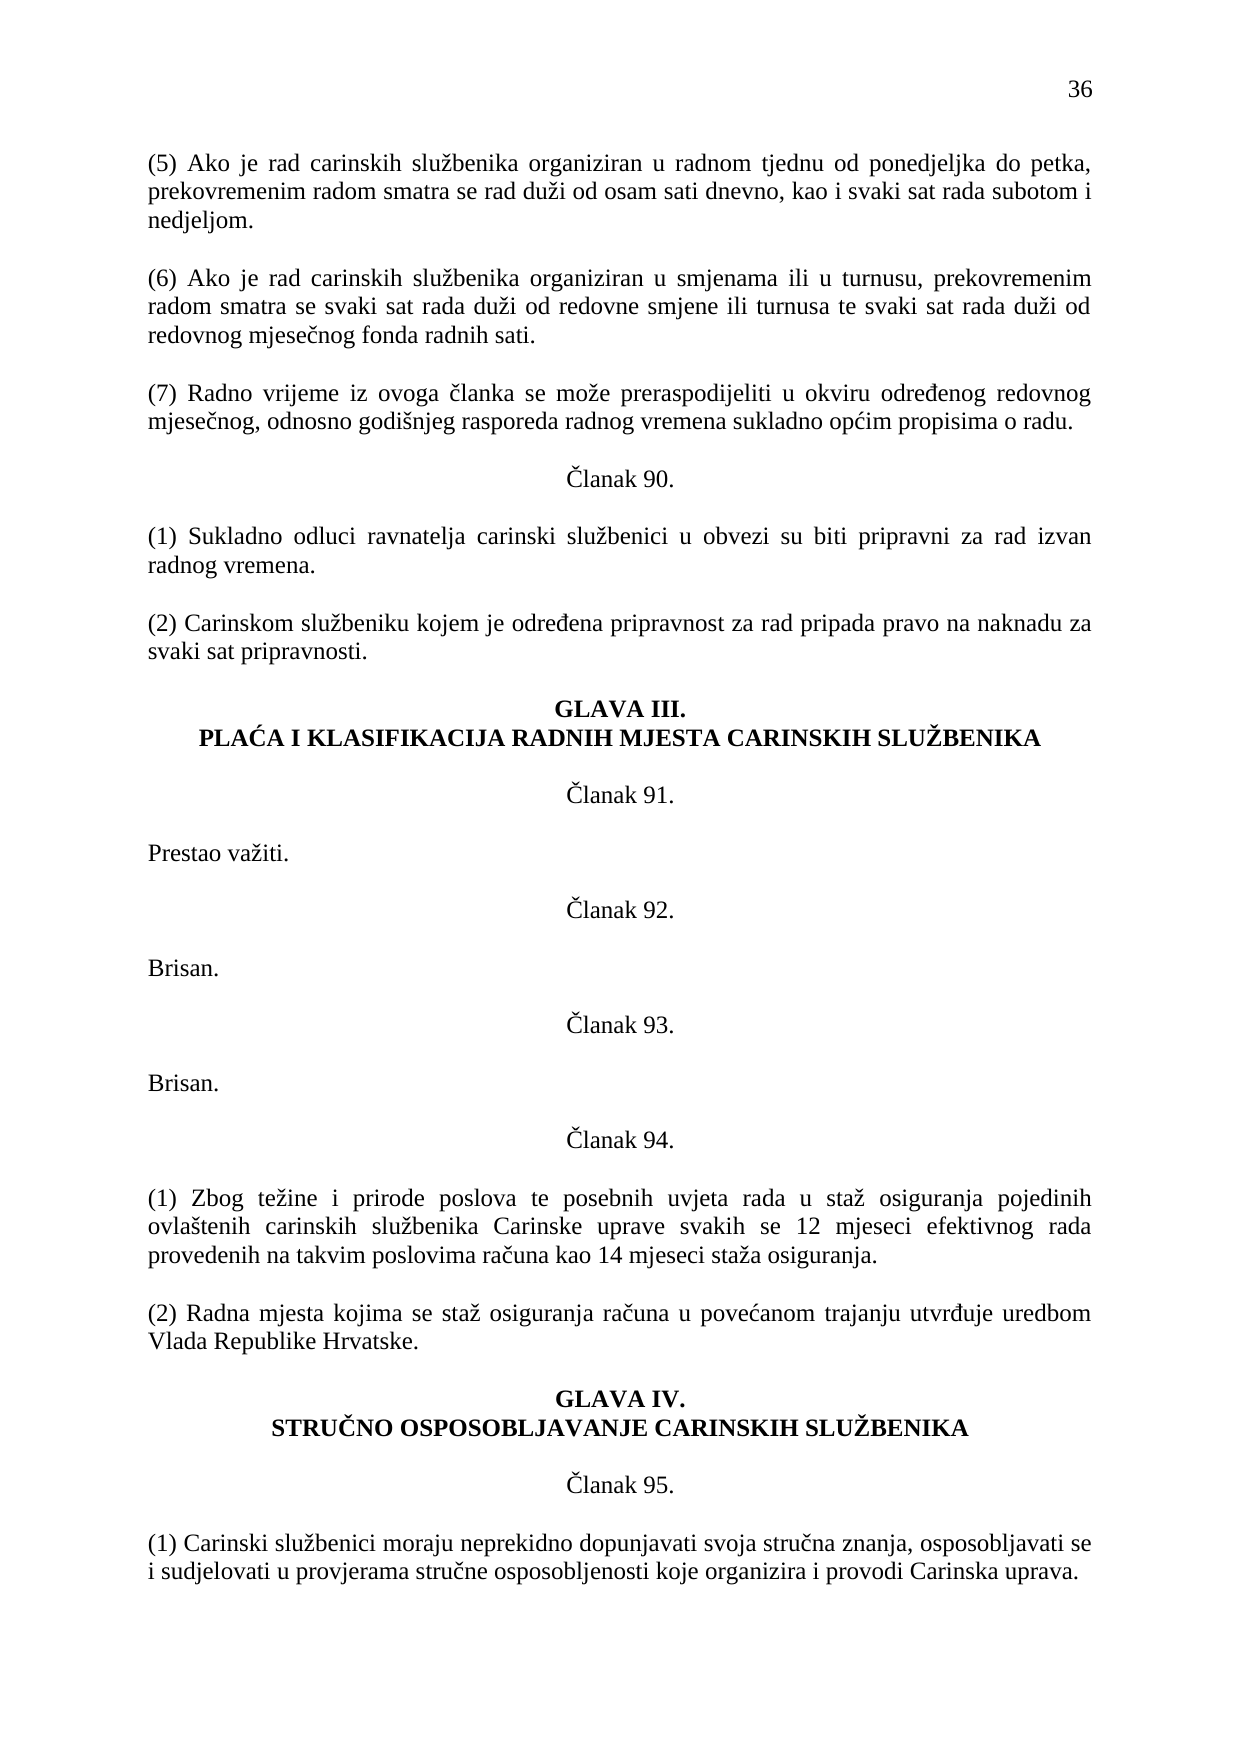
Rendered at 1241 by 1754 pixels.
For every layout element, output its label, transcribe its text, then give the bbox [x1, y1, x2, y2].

text (1) Sukladno odluci ravnatelja carinski službenici u obvezi su biti pripravni za rad izvan radnog vremena. [148, 521, 1093, 579]
text GLAVA III. [148, 694, 1093, 723]
text (2) Carinskom službeniku kojem je određena pripravnost za rad pripada pravo na naknadu za svaki sat pripravnosti. [148, 608, 1093, 665]
text PLAĆA I KLASIFIKACIJA RADNIH MJESTA CARINSKIH SLUŽBENIKA [148, 723, 1093, 751]
text Brisan. [148, 1068, 1093, 1096]
text (5) Ako je rad carinskih službenika organiziran u radnom tjednu od ponedjeljka do petka, prekovremenim radom smatra se rad duži od osam sati dnevno, kao i svaki sat rada subotom i nedjeljom. [148, 148, 1093, 234]
text Članak 94. [148, 1125, 1093, 1154]
text (6) Ako je rad carinskih službenika organiziran u smjenama ili u turnusu, prekovremenim radom smatra se svaki sat rada duži od redovne smjene ili turnusa te svaki sat rada duži od redovnog mjesečnog fonda radnih sati. [148, 263, 1093, 349]
text GLAVA IV. [148, 1384, 1093, 1413]
text (2) Radna mjesta kojima se staž osiguranja računa u povećanom trajanju utvrđuje uredbom Vlada Republike Hrvatske. [148, 1298, 1093, 1355]
text Prestao važiti. [148, 838, 1093, 866]
text (1) Zbog težine i prirode poslova te posebnih uvjeta rada u staž osiguranja pojedinih ovlaštenih carinskih službenika Carinske uprave svakih se 12 mjeseci efektivnog rada provedenih na takvim poslovima računa kao 14 mjeseci staža osiguranja. [148, 1183, 1093, 1269]
text Članak 90. [148, 464, 1093, 493]
text Članak 91. [148, 780, 1093, 809]
text Članak 95. [148, 1470, 1093, 1499]
text Brisan. [148, 953, 1093, 981]
text STRUČNO OSPOSOBLJAVANJE CARINSKIH SLUŽBENIKA [148, 1413, 1093, 1441]
text (7) Radno vrijeme iz ovoga članka se može preraspodijeliti u okviru određenog redovnog mjesečnog, odnosno godišnjeg rasporeda radnog vremena sukladno općim propisima o radu. [148, 378, 1093, 435]
text (1) Carinski službenici moraju neprekidno dopunjavati svoja stručna znanja, osposobljavati se i sudjelovati u provjerama stručne osposobljenosti koje organizira i provodi Carinska uprava. [148, 1528, 1093, 1585]
text Članak 92. [148, 895, 1093, 924]
text Članak 93. [148, 1010, 1093, 1039]
